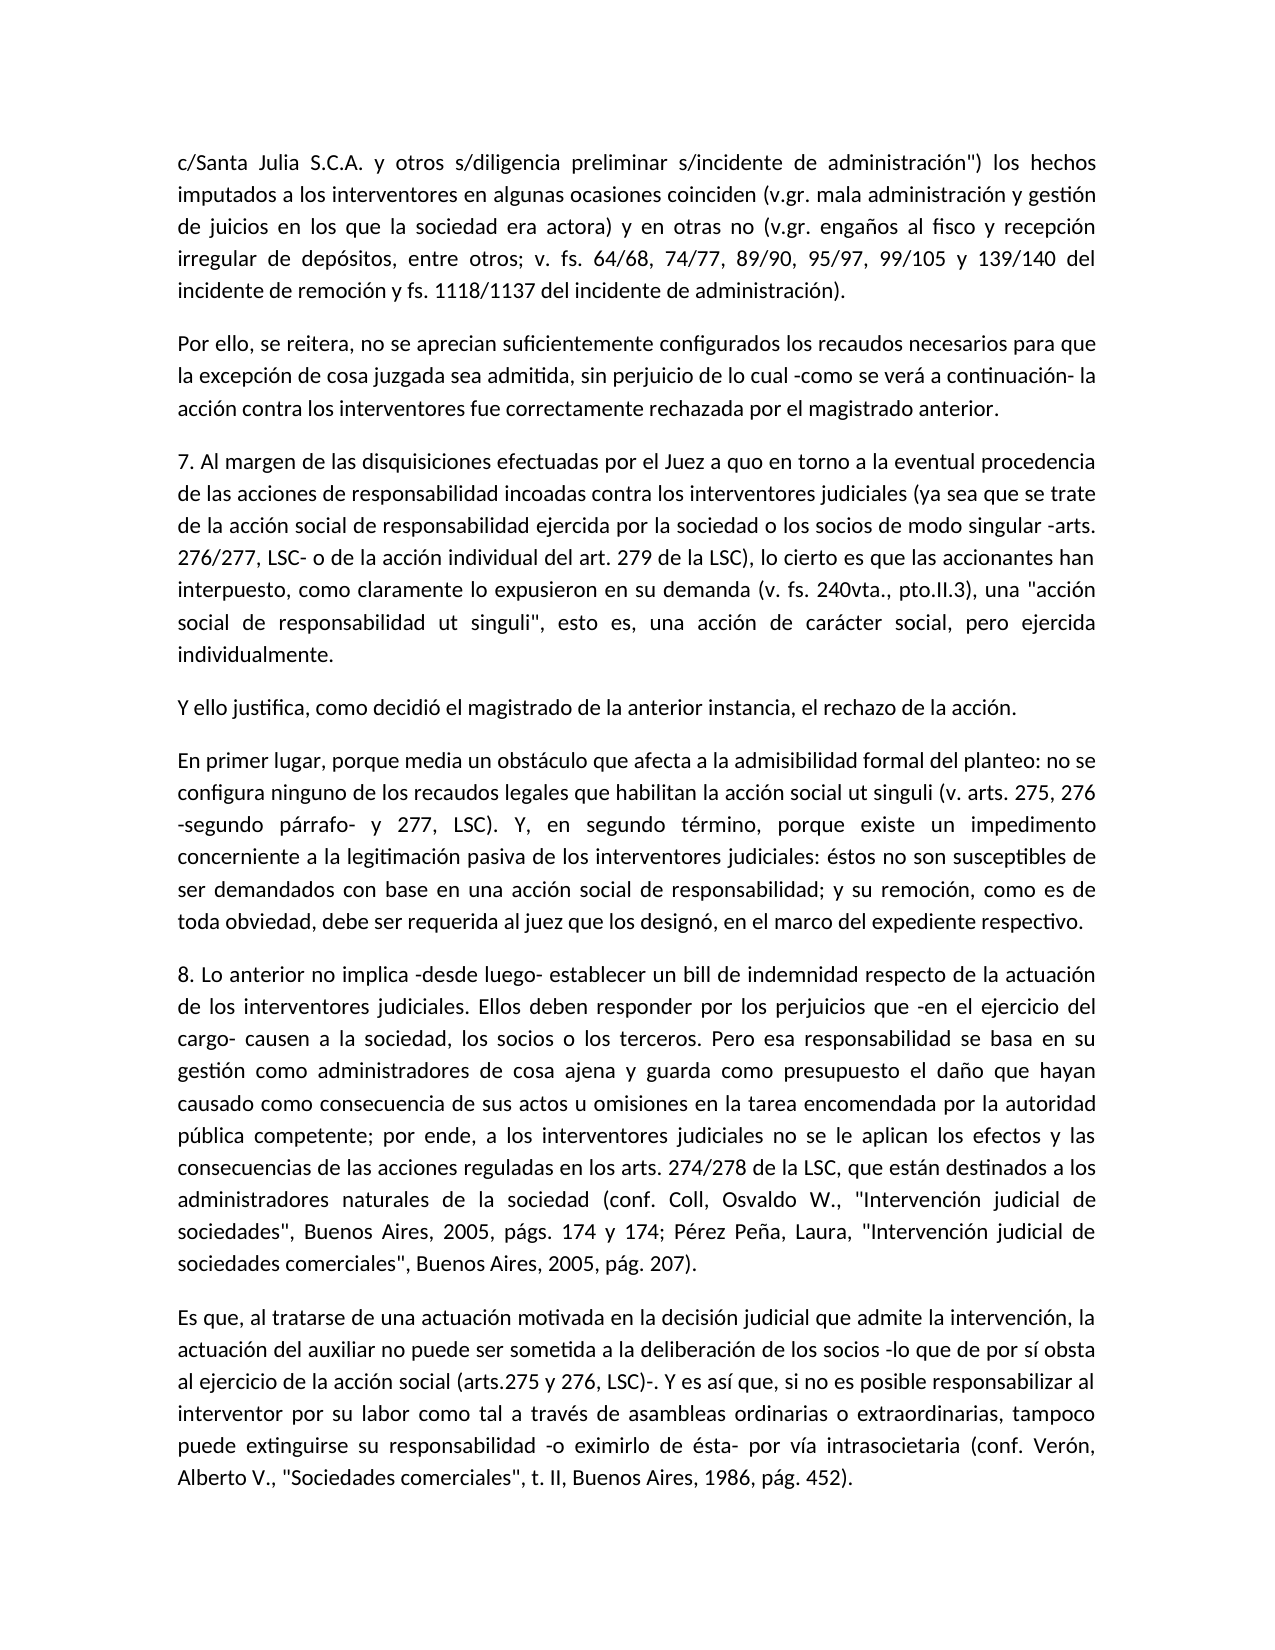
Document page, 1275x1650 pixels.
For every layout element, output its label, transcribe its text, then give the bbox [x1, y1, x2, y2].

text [177, 148, 1098, 304]
text 7. Al margen de las disquisiciones efectuadas por el Juez a quo en torno a la eventual procedencia de las acciones de responsabilidad incoadas contra los interventores judiciales (ya sea que se trate de la acción social de responsabilidad ejercida por la sociedad o los socios de modo singular -arts. 276/277, LSC- o de la acción individual del art. 279 de la LSC), lo cierto es que las accionantes han interpuesto, como claramente lo expusieron en su demanda (v. fs. 240vta., pto.II.3), una "acción social de responsabilidad ut singuli", esto es, una acción de carácter social, pero ejercida individualmente. [177, 447, 1098, 668]
text Y ello justifica, como decidió el magistrado de la anterior instancia, el rechazo de la acción. [177, 693, 1098, 721]
text 8. Lo anterior no implica -desde luego- establecer un bill de indemnidad respecto de la actuación de los interventores judiciales. Ellos deben responder por los perjuicios que -en el ejercicio del cargo- causen a la sociedad, los socios o los terceros. Pero esa responsabilidad se basa en su gestión como administradores de cosa ajena y guarda como presupuesto el daño que hayan causado como consecuencia de sus actos u omisiones en la tarea encomendada por la autoridad pública competente; por ende, a los interventores judiciales no se le aplican los efectos y las consecuencias de las acciones reguladas en los arts. 274/278 de la LSC, que están destinados a los administradores naturales de la sociedad (conf. Coll, Osvaldo W., "Intervención judicial de sociedades", Buenos Aires, 2005, págs. 174 y 174; Pérez Peña, Laura, "Intervención judicial de sociedades comerciales", Buenos Aires, 2005, pág. 207). [177, 960, 1098, 1278]
text Por ello, se reitera, no se aprecian suficientemente configurados los recaudos necesarios para que la excepción de cosa juzgada sea admitida, sin perjuicio de lo cual -como se verá a continuación- la acción contra los interventores fue correctamente rechazada por el magistrado anterior. [177, 329, 1098, 422]
text Es que, al tratarse de una actuación motivada en la decisión judicial que admite la intervención, la actuación del auxiliar no puede ser sometida a la deliberación de los socios -lo que de por sí obsta al ejercicio de la acción social (arts.275 y 276, LSC)-. Y es así que, si no es posible responsabilizar al interventor por su labor como tal a través de asambleas ordinarias o extraordinarias, tampoco puede extinguirse su responsabilidad -o eximirlo de ésta- por vía intrasocietaria (conf. Verón, Alberto V., "Sociedades comerciales", t. II, Buenos Aires, 1986, pág. 452). [177, 1303, 1098, 1492]
text En primer lugar, porque media un obstáculo que afecta a la admisibilidad formal del planteo: no se configura ninguno de los recaudos legales que habilitan la acción social ut singuli (v. arts. 275, 276 -segundo párrafo- y 277, LSC). Y, en segundo término, porque existe un impedimento concerniente a la legitimación pasiva de los interventores judiciales: éstos no son susceptibles de ser demandados con base en una acción social de responsabilidad; y su remoción, como es de toda obviedad, debe ser requerida al juez que los designó, en el marco del expediente respectivo. [177, 746, 1098, 935]
